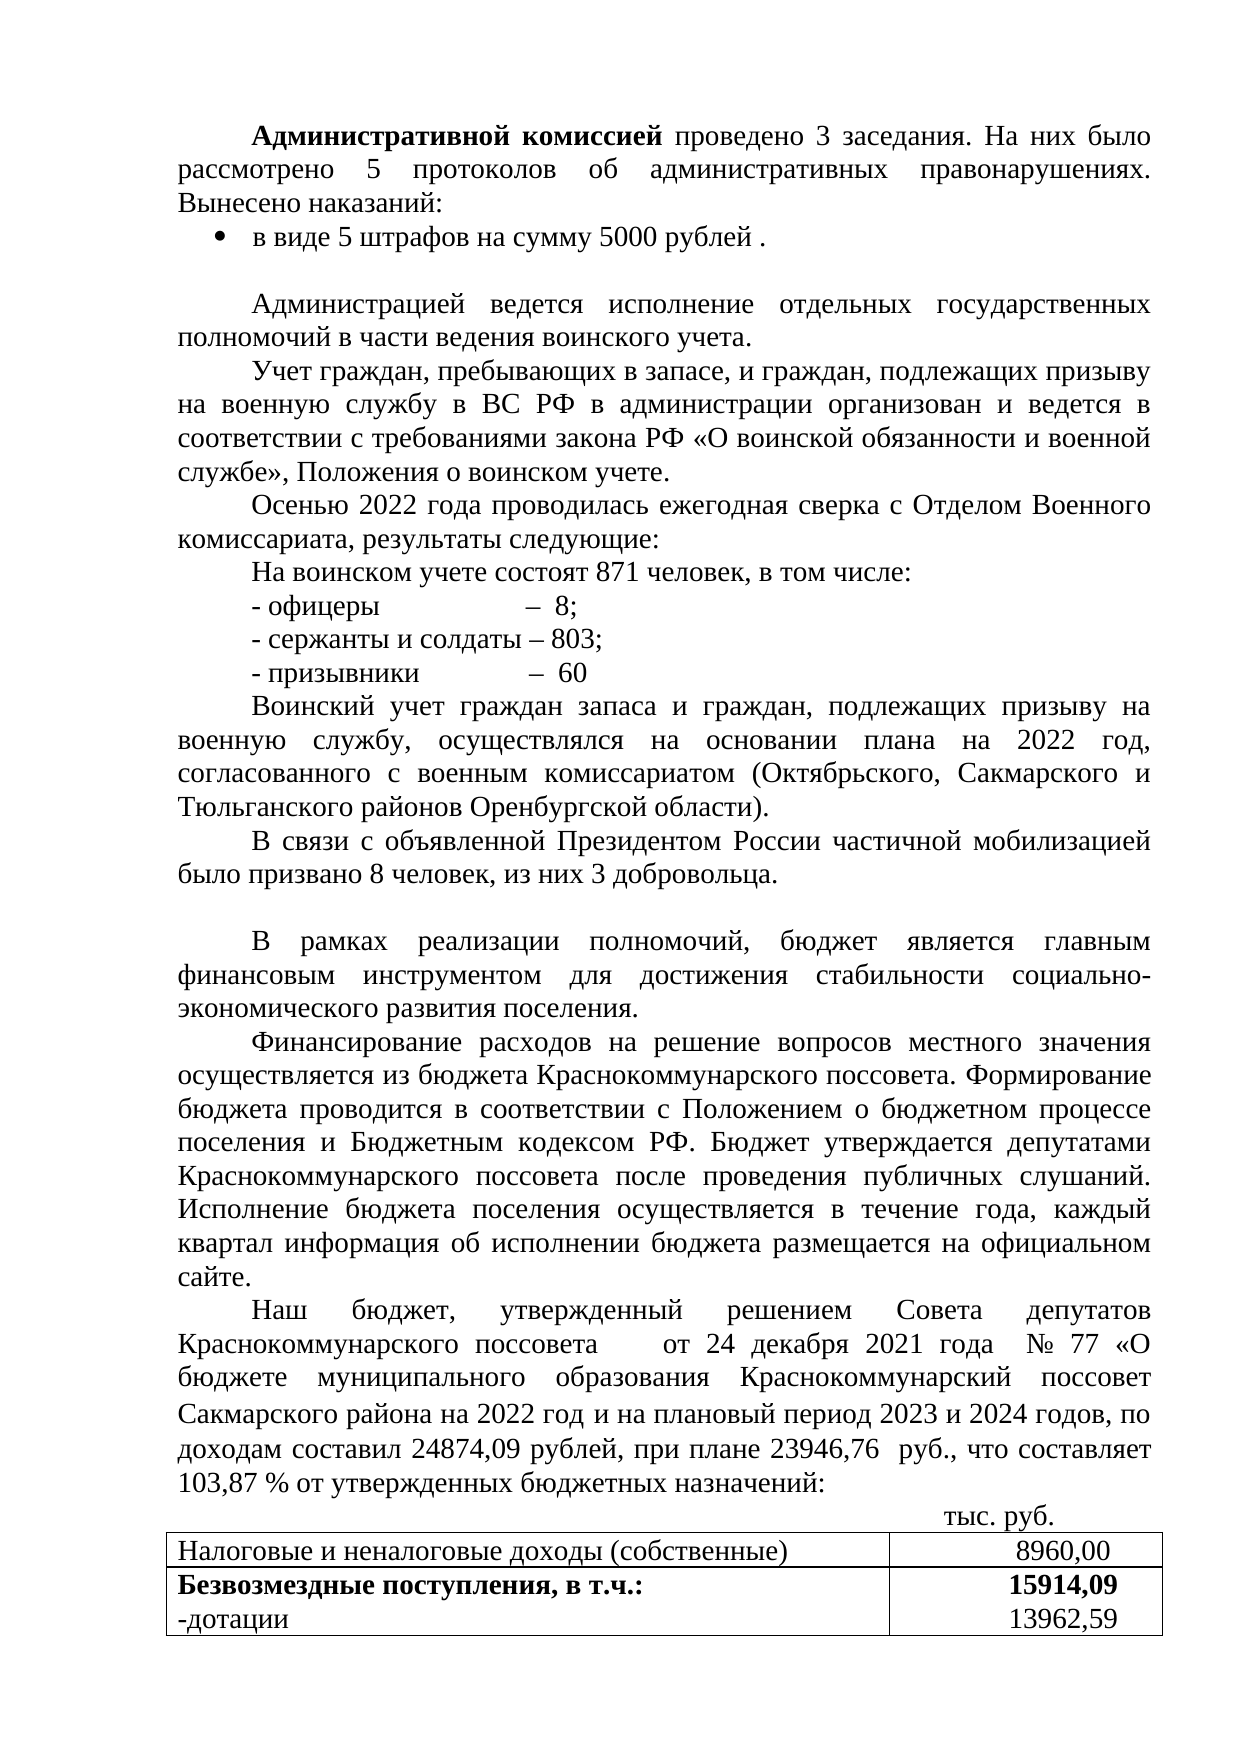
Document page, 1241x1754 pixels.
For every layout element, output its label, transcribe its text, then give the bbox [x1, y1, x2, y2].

text Учет граждан, пребывающих в запасе, и граждан, подлежащих призыву на военную службу в ВС РФ в администрации организован и ведется в соответствии с требованиями закона РФ «О воинской обязанности и военной службе», Положения о воинском учете. [177, 353, 1152, 487]
text На воинском учете состоят 871 человек, в том числе: [177, 554, 1152, 588]
text - сержанты и солдаты – 803; [177, 621, 1152, 655]
text - призывники – 60 [177, 655, 1152, 688]
text Финансирование расходов на решение вопросов местного значения осуществляется из бюджета Краснокоммунарского поссовета. Формирование бюджета проводится в соответствии с Положением о бюджетном процессе поселения и Бюджетным кодексом РФ. Бюджет утверждается депутатами Краснокоммунарского поссовета после проведения публичных слушаний. Исполнение бюджета поселения осуществляется в течение года, каждый квартал информация об исполнении бюджета размещается на официальном сайте. [177, 1024, 1152, 1292]
text Административной комиссией проведено 3 заседания. На них было рассмотрено 5 протоколов об административных правонарушениях. Вынесено наказаний: [177, 118, 1152, 219]
text тыс. руб. [177, 1498, 1152, 1532]
text В рамках реализации полномочий, бюджет является главным финансовым инструментом для достижения стабильности социально-экономического развития поселения. [177, 923, 1152, 1024]
text В связи с объявленной Президентом России частичной мобилизацией было призвано 8 человек, из них 3 добровольца. [177, 823, 1152, 890]
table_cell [167, 1568, 889, 1635]
list в виде 5 штрафов на сумму 5000 рублей . [215, 219, 1152, 252]
table_header Налоговые и неналоговые доходы (собственные) [167, 1533, 889, 1566]
text Администрацией ведется исполнение отдельных государственных полномочий в части ведения воинского учета. [177, 286, 1152, 353]
text Осенью 2022 года проводилась ежегодная сверка с Отделом Военного комиссариата, результаты следующие: [177, 487, 1152, 554]
text - офицеры – 8; [177, 588, 1152, 621]
table_header 8960,00 [890, 1533, 1162, 1566]
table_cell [890, 1568, 1162, 1635]
text Наш бюджет, утвержденный решением Совета депутатов Краснокоммунарского поссовета от 24 декабря 2021 года № 77 «О бюджете муниципального образования Краснокоммунарский поссовет Сакмарского района на 2022 год и на плановый период 2023 и 2024 годов, по доходам составил 24874,09 рублей, при плане 23946,76 руб., что составляет 103,87 % от утвержденных бюджетных назначений: [177, 1292, 1152, 1498]
text Воинский учет граждан запаса и граждан, подлежащих призыву на военную службу, осуществлялся на основании плана на 2022 год, согласованного с военным комиссариатом (Октябрьского, Сакмарского и Тюльганского районов Оренбургской области). [177, 688, 1152, 823]
